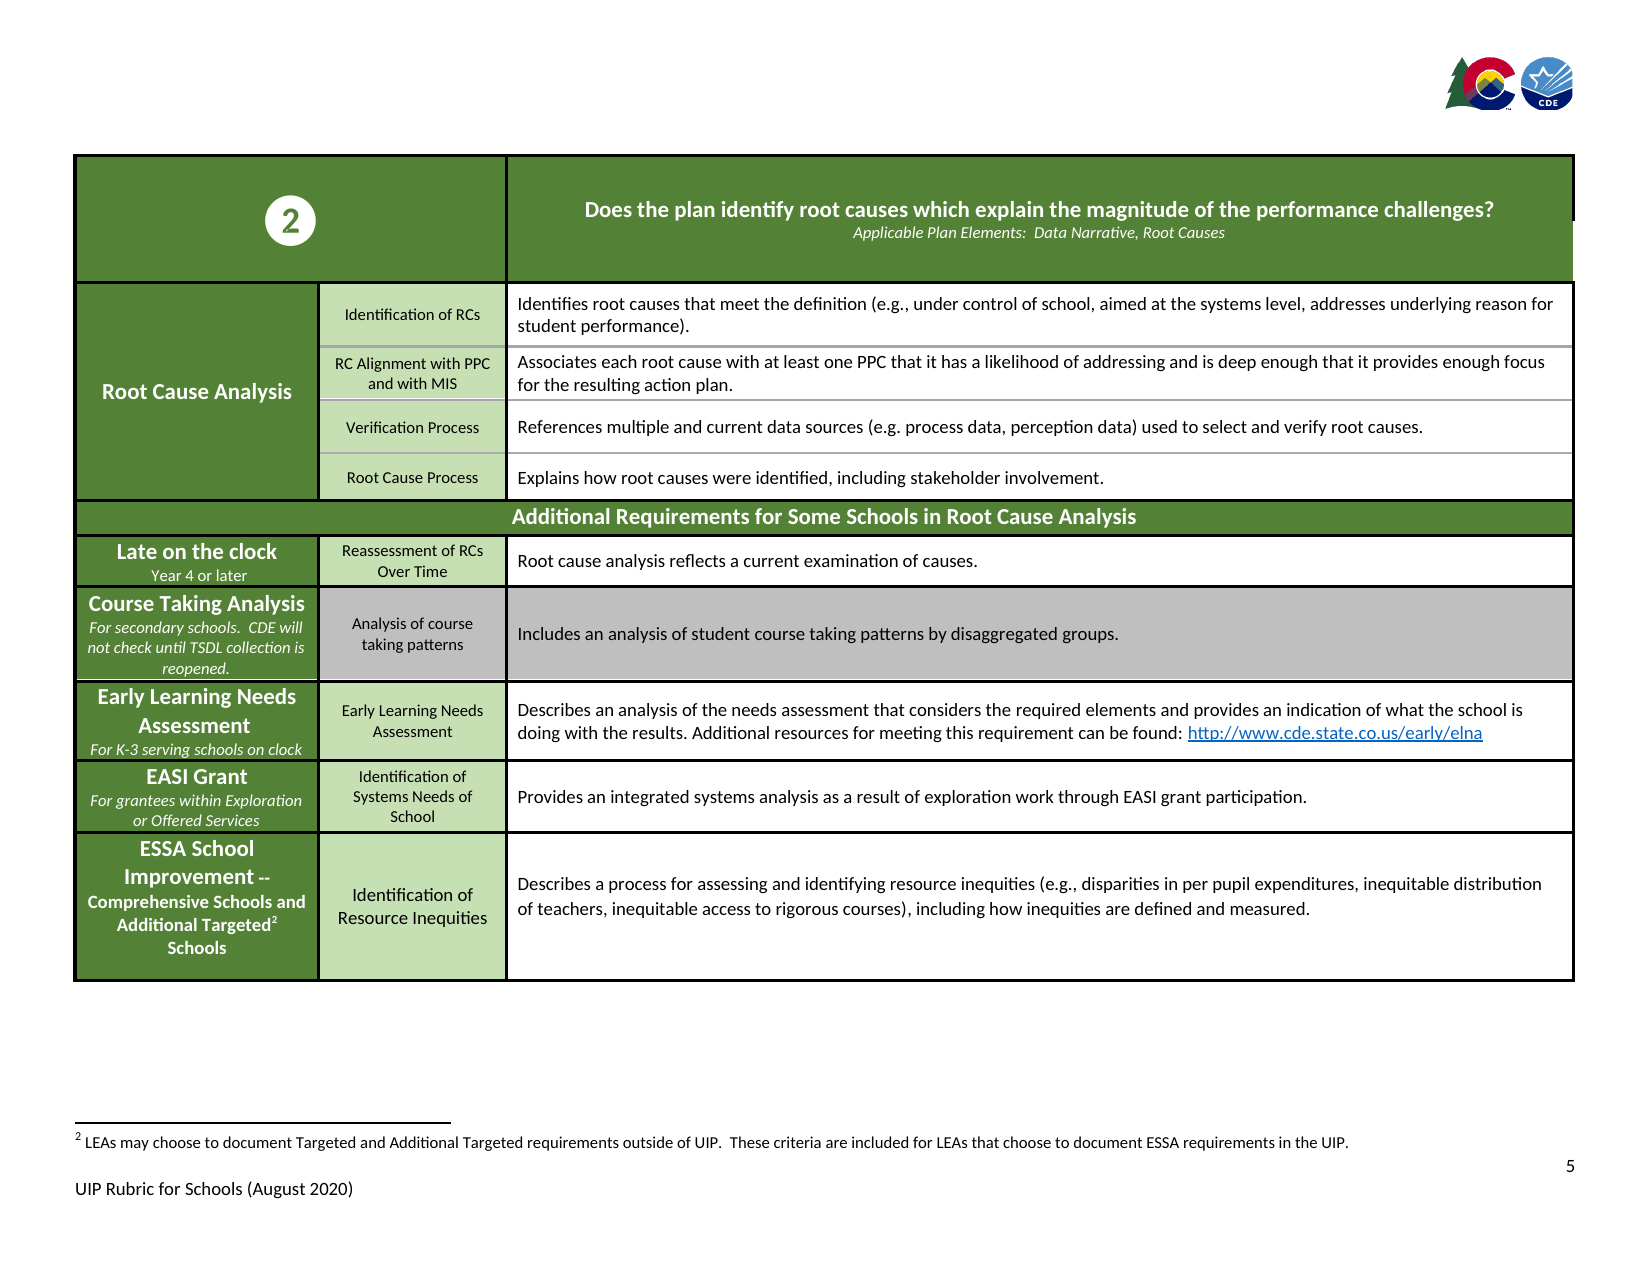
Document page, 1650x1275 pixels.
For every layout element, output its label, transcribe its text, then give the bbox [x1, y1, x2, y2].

table_cell Identification of Resource Inequities [320, 834, 505, 979]
table_header Does the plan identify root causes which explain the magnitude of the performance challenges? Applicable Plan Elements: Data Narrative, Root Causes [508, 157, 1573, 281]
table_cell Explains how root causes were identified, including stakeholder involvement. [508, 454, 1572, 499]
table_cell Early Learning Needs Assessment [320, 683, 505, 759]
table_cell Reassessment of RCs Over Time [320, 537, 505, 585]
table_cell Includes an analysis of student course taking patterns by disaggregated groups. [508, 588, 1572, 679]
table_cell Late on the clock Year 4 or later [77, 537, 317, 585]
table_cell Early Learning Needs Assessment For K-3 serving schools on clock [77, 683, 317, 759]
table_cell Root cause analysis reflects a current examination of causes. [508, 537, 1572, 585]
table_cell Provides an integrated systems analysis as a result of exploration work through EASI grant participation. [508, 762, 1572, 831]
table_cell Identification of RCs [320, 284, 505, 345]
table_cell Describes an analysis of the needs assessment that considers the required elements and provides an indication of what the school is doing with the results. Additional resources for meeting this requirement can be found: http://www.cde.state.co.us/early/elna [508, 683, 1572, 759]
table_cell Verification Process [320, 401, 505, 452]
table_header ❷ [77, 157, 505, 281]
picture [1444, 56, 1573, 110]
table_cell EASI Grant For grantees within Exploration or Offered Services [77, 762, 317, 831]
table_cell Course Taking Analysis For secondary schools. CDE will not check until TSDL collection is reopened. [77, 588, 317, 679]
table_cell Identifies root causes that meet the definition (e.g., under control of school, aimed at the systems level, addresses underlying reason for student performance). [508, 284, 1572, 345]
table_cell RC Alignment with PPC and with MIS [320, 348, 505, 398]
table_cell Root Cause Process [320, 454, 505, 499]
table_cell Additional Requirements for Some Schools in Root Cause Analysis [77, 502, 1572, 534]
table_cell References multiple and current data sources (e.g. process data, perception data) used to select and verify root causes. [508, 401, 1572, 452]
table_cell Describes a process for assessing and identifying resource inequities (e.g., disparities in per pupil expenditures, inequitable distribution of teachers, inequitable access to rigorous courses), including how inequities are defined and measured. [508, 834, 1572, 979]
table_cell Associates each root cause with at least one PPC that it has a likelihood of addressing and is deep enough that it provides enough focus for the resulting action plan. [508, 348, 1572, 398]
table_cell Identification of Systems Needs of School [320, 762, 505, 831]
table_cell Analysis of course taking patterns [320, 588, 505, 679]
table_cell Root Cause Analysis [77, 284, 317, 499]
table_cell ESSA School Improvement -- Comprehensive Schools and Additional Targeted Schools [77, 834, 317, 979]
